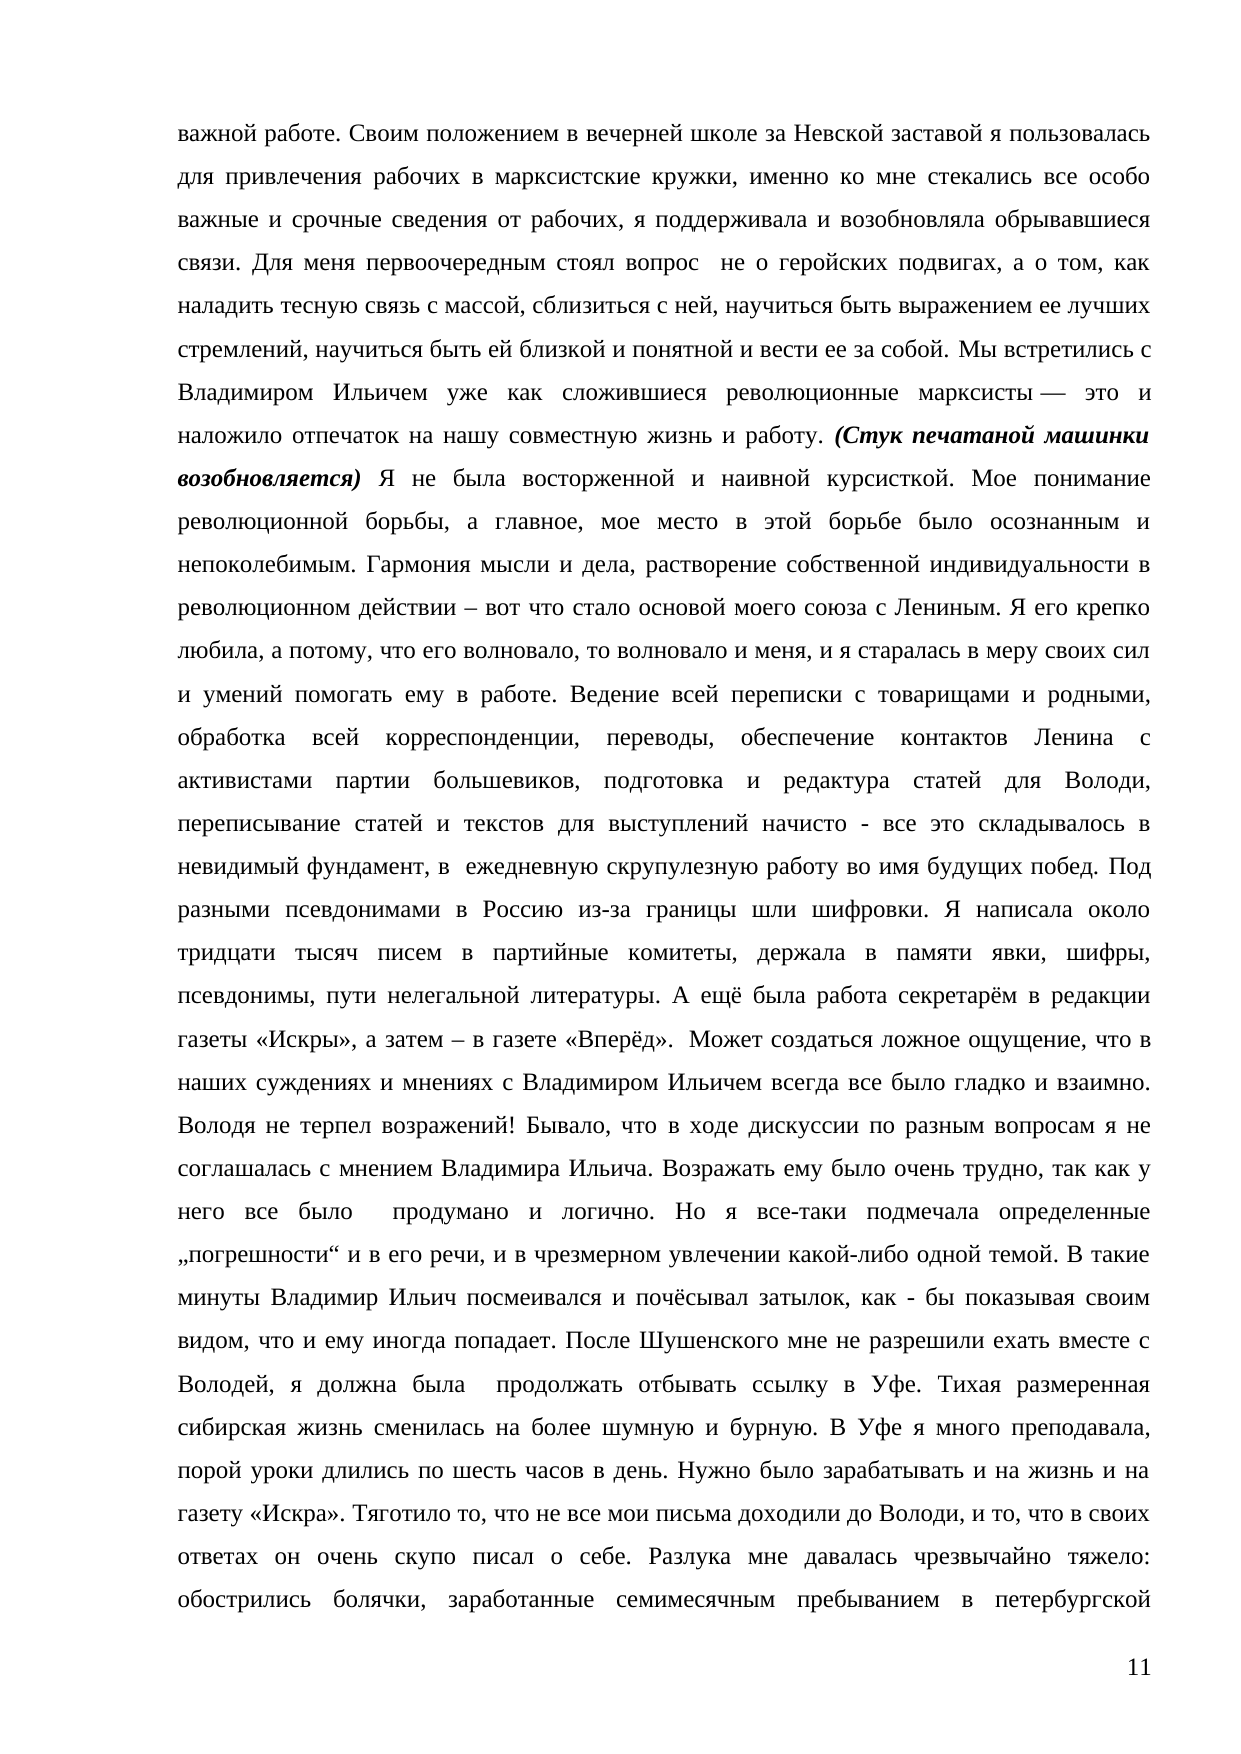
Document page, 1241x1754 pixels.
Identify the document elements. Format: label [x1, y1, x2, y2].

text [177, 118, 1152, 1613]
